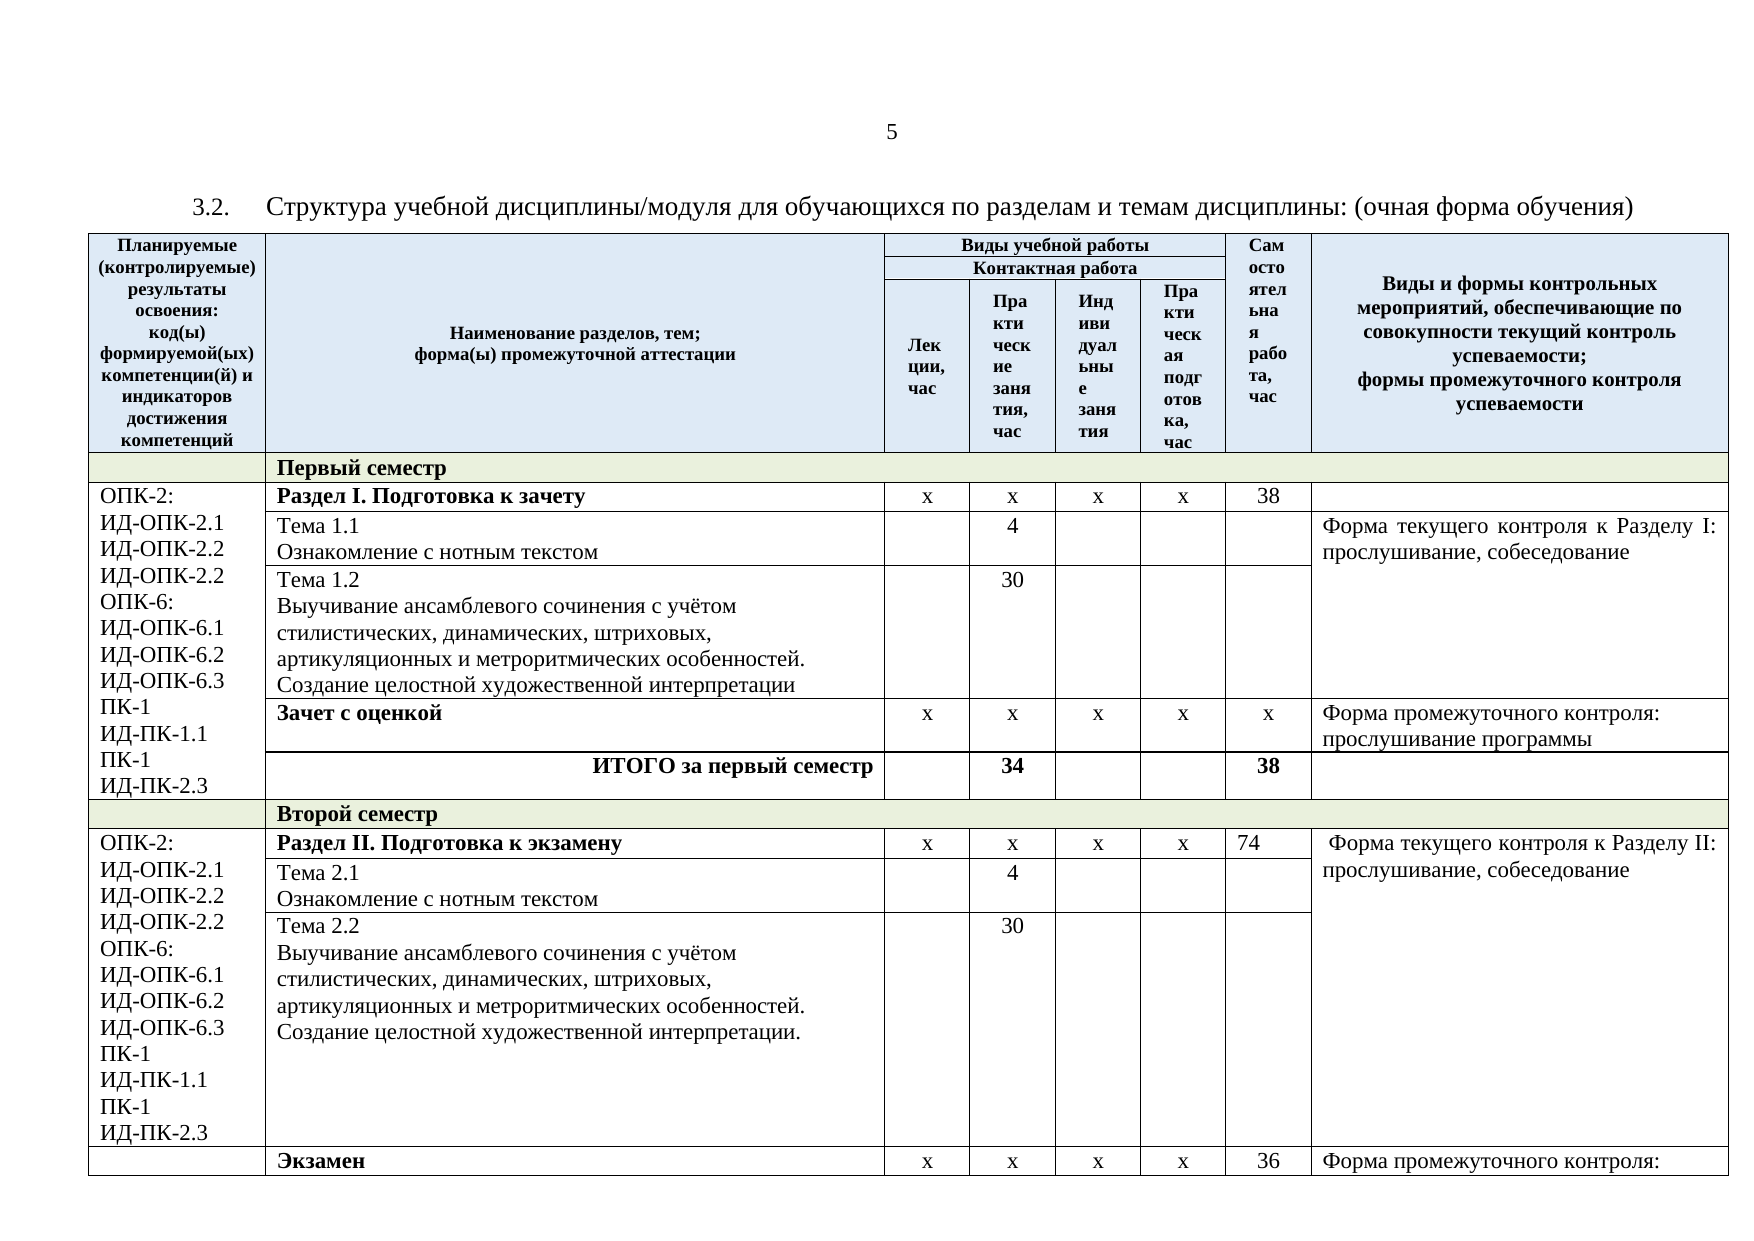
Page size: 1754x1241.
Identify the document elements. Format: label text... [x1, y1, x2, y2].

table_cell Первый семестр [266, 453, 1728, 482]
table_cell х [885, 699, 969, 751]
table_cell Второй семестр [266, 800, 1728, 828]
table_cell [1312, 753, 1728, 799]
table_cell [1226, 512, 1311, 565]
table_cell х [885, 1147, 969, 1175]
table_cell 38 [1226, 753, 1311, 799]
table_cell [1141, 753, 1225, 799]
table_cell 34 [970, 753, 1055, 799]
table_cell [885, 859, 969, 912]
table_cell Зачет с оценкой [266, 699, 884, 751]
table_cell [89, 800, 265, 828]
table_cell х [1056, 483, 1140, 511]
subtitle Структура учебной дисциплины/модуля для обучающихся по разделам и темам дисциплины: (очная форма обучения) [192, 190, 1665, 221]
table_header Самостоятельная работа, час [1226, 234, 1311, 452]
table_cell 30 [970, 913, 1055, 1146]
table_cell Тема 2.1 Ознакомление с нотным текстом [266, 859, 884, 912]
table_cell [1226, 566, 1311, 698]
table_cell [1226, 913, 1311, 1146]
table_cell 30 [970, 566, 1055, 698]
table_cell х [1141, 483, 1225, 511]
table_cell Тема 1.2 Выучивание ансамблевого сочинения с учётом стилистических, динамических, штриховых, артикуляционных и метроритмических особенностей. Создание целостной художественной интерпретации [266, 566, 884, 698]
table_cell х [1226, 699, 1311, 751]
table_cell [1056, 913, 1140, 1146]
table_cell Контактная работа [885, 257, 1225, 278]
table_cell Тема 2.2 Выучивание ансамблевого сочинения с учётом стилистических, динамических, штриховых, артикуляционных и метроритмических особенностей. Создание целостной художественной интерпретации. [266, 913, 884, 1146]
table_cell х [970, 483, 1055, 511]
table_cell [1226, 859, 1311, 912]
table_header Виды и формы контрольных мероприятий, обеспечивающие по совокупности текущий контроль успеваемости; формы промежуточного контроля успеваемости [1312, 234, 1728, 452]
table_cell Форма промежуточного контроля: прослушивание программы [1312, 699, 1728, 751]
table_cell х [970, 829, 1055, 858]
table_cell ОПК-2: ИД-ОПК-2.1 ИД-ОПК-2.2 ИД-ОПК-2.2 ОПК-6: ИД-ОПК-6.1 ИД-ОПК-6.2 ИД-ОПК-6.3 ПК-1 ИД-ПК-1.1 ПК-1 ИД-ПК-2.3 [89, 483, 265, 799]
table_cell 36 [1226, 1147, 1311, 1175]
table_cell [1056, 566, 1140, 698]
table_cell [1141, 859, 1225, 912]
table_cell [885, 753, 969, 799]
table_cell [89, 453, 265, 482]
table_cell 38 [1226, 483, 1311, 511]
table_cell х [885, 483, 969, 511]
table_cell Форма текущего контроля к Разделу I: прослушивание, собеседование [1312, 512, 1728, 698]
table_cell 74 [1226, 829, 1311, 858]
table_cell х [885, 829, 969, 858]
table_cell х [970, 699, 1055, 751]
table_cell Раздел II. Подготовка к экзамену [266, 829, 884, 858]
table_cell Форма промежуточного контроля: прослушивание программы [1312, 1147, 1728, 1175]
table_header Наименование разделов, тем; форма(ы) промежуточной аттестации [266, 234, 884, 452]
table_cell Форма текущего контроля к Разделу II: прослушивание, собеседование [1312, 829, 1728, 1146]
table_cell ИТОГО за первый семестр [266, 753, 884, 799]
table_cell [89, 1147, 265, 1175]
table_cell [1312, 483, 1728, 511]
table_cell [1141, 566, 1225, 698]
table_header Планируемые (контролируемые) результаты освоения: код(ы) формируемой(ых) компетенции(й) и индикаторов достижения компетенций [89, 234, 265, 452]
table_cell ОПК-2: ИД-ОПК-2.1 ИД-ОПК-2.2 ИД-ОПК-2.2 ОПК-6: ИД-ОПК-6.1 ИД-ОПК-6.2 ИД-ОПК-6.3 ПК-1 ИД-ПК-1.1 ПК-1 ИД-ПК-2.3 [89, 829, 265, 1146]
table_cell х [1056, 699, 1140, 751]
table_cell х [1141, 1147, 1225, 1175]
table_cell Индивидуальные занятия [1056, 280, 1140, 452]
table_cell х [970, 1147, 1055, 1175]
table_cell Лекции, час [885, 280, 969, 452]
table_cell Раздел I. Подготовка к зачету [266, 483, 884, 511]
table_cell х [1056, 1147, 1140, 1175]
table_cell [885, 913, 969, 1146]
table_cell [1141, 913, 1225, 1146]
table_cell х [1056, 829, 1140, 858]
table_cell 4 [970, 512, 1055, 565]
table_cell [1141, 512, 1225, 565]
table_cell 4 [970, 859, 1055, 912]
table_cell [1056, 512, 1140, 565]
table_cell [885, 566, 969, 698]
table_cell х [1141, 699, 1225, 751]
table_cell х [1141, 829, 1225, 858]
table_cell [1056, 859, 1140, 912]
table_cell [885, 512, 969, 565]
table_header Виды учебной работы [885, 234, 1225, 256]
table_cell [1056, 753, 1140, 799]
table_cell Практические занятия, час [970, 280, 1055, 452]
table_cell Практическая подготовка, час [1141, 280, 1225, 452]
table_cell Тема 1.1 Ознакомление с нотным текстом [266, 512, 884, 565]
table_cell Экзамен [266, 1147, 884, 1175]
